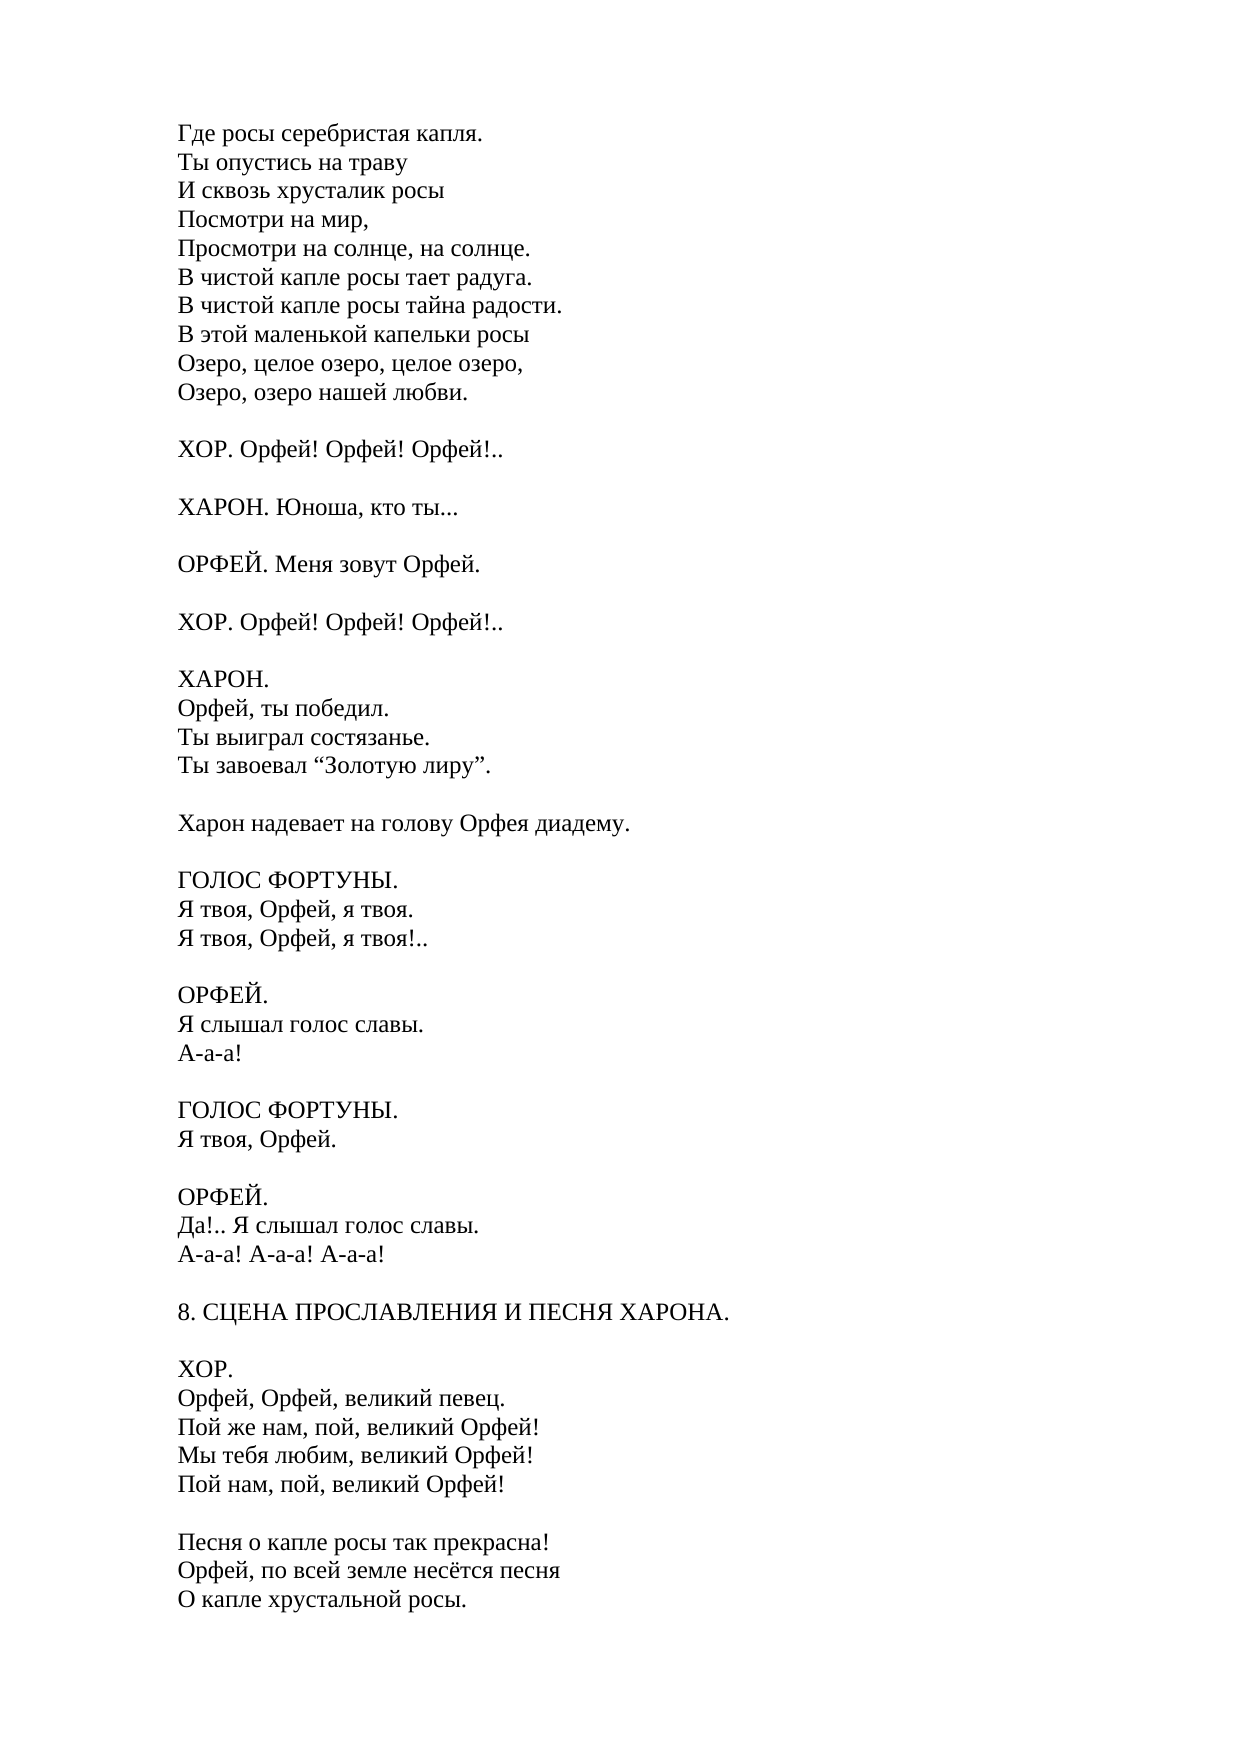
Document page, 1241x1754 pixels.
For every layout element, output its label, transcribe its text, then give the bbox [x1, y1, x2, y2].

text ХАРОН. Юноша, кто ты... [177, 492, 1152, 521]
text А-а-а! А-а-а! А-а-а! [177, 1239, 1152, 1268]
text Да!.. Я слышал голос славы. [177, 1211, 1152, 1239]
text Ты опустись на траву [177, 147, 1152, 176]
text Озеро, целое озеро, целое озеро, [177, 348, 1152, 377]
text В чистой капле росы тает радуга. [177, 262, 1152, 291]
text А-а-а! [177, 1038, 1152, 1067]
text ОРФЕЙ. [177, 981, 1152, 1009]
text Ты завоевал “Золотую лиру”. [177, 751, 1152, 779]
text В этой маленькой капельки росы [177, 319, 1152, 348]
text ХОР. [177, 1354, 1152, 1383]
text Харон надевает на голову Орфея диадему. [177, 808, 1152, 837]
text И сквозь хрусталик росы [177, 176, 1152, 204]
text О капле хрустальной росы. [177, 1584, 1152, 1613]
text Просмотри на солнце, на солнце. [177, 233, 1152, 262]
text Орфей, по всей земле несётся песня [177, 1556, 1152, 1584]
text Песня о капле росы так прекрасна! [177, 1527, 1152, 1556]
text Пой нам, пой, великий Орфей! [177, 1469, 1152, 1498]
text ХОР. Орфей! Орфей! Орфей!.. [177, 434, 1152, 463]
text ХАРОН. [177, 664, 1152, 693]
text ОРФЕЙ. [177, 1182, 1152, 1211]
text ОРФЕЙ. Меня зовут Орфей. [177, 549, 1152, 578]
text Пой же нам, пой, великий Орфей! [177, 1412, 1152, 1441]
text Посмотри на мир, [177, 204, 1152, 233]
text Орфей, Орфей, великий певец. [177, 1383, 1152, 1412]
text Я твоя, Орфей, я твоя!.. [177, 923, 1152, 952]
text Я твоя, Орфей. [177, 1124, 1152, 1153]
text Мы тебя любим, великий Орфей! [177, 1441, 1152, 1469]
text Где росы серебристая капля. [177, 118, 1152, 147]
text Ты выиграл состязанье. [177, 722, 1152, 751]
text В чистой капле росы тайна радости. [177, 291, 1152, 319]
text 8. СЦЕНА ПРОСЛАВЛЕНИЯ И ПЕСНЯ ХАРОНА. [177, 1297, 1152, 1326]
text Я слышал голос славы. [177, 1009, 1152, 1038]
text Озеро, озеро нашей любви. [177, 377, 1152, 406]
text ХОР. Орфей! Орфей! Орфей!.. [177, 607, 1152, 636]
text ГОЛОС ФОРТУНЫ. [177, 1096, 1152, 1124]
text Орфей, ты победил. [177, 693, 1152, 722]
text ГОЛОС ФОРТУНЫ. [177, 866, 1152, 894]
text Я твоя, Орфей, я твоя. [177, 894, 1152, 923]
